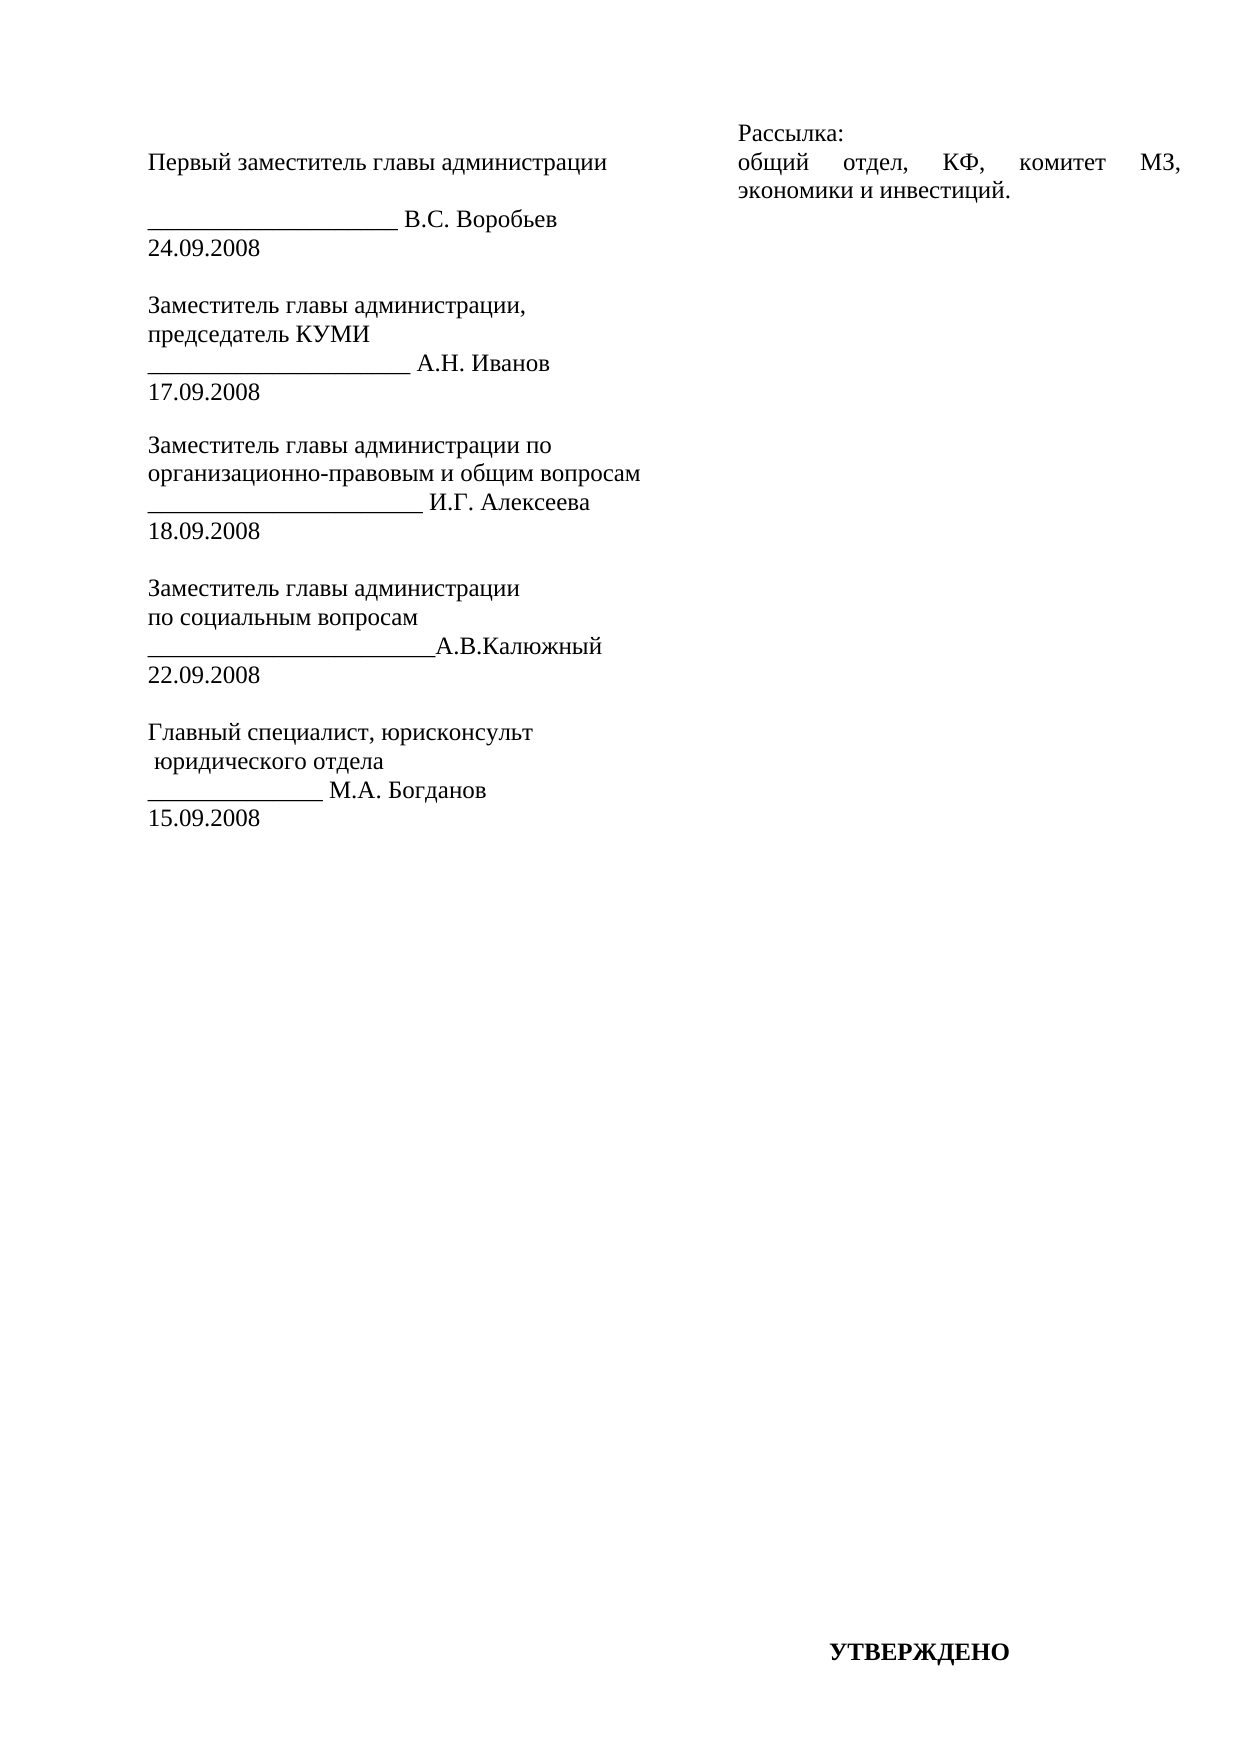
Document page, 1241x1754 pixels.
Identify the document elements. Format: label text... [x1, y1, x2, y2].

subtitle утвержденО [673, 1637, 1181, 1666]
text _____________________ А.Н. Иванов [148, 348, 1181, 377]
text 22.09.2008 [148, 660, 1181, 688]
text юридического отдела [148, 746, 1181, 775]
text Главный специалист, юрисконсульт [148, 717, 1181, 746]
text по социальным вопросам [148, 602, 1181, 631]
text председатель КУМИ [148, 319, 1181, 348]
text Заместитель главы администрации [148, 573, 1181, 602]
text ______________________ И.Г. Алексеева [148, 487, 1181, 516]
text 15.09.2008 [148, 803, 1181, 832]
text организационно-правовым и общим вопросам [148, 458, 1181, 487]
text ____________________ В.С. Воробьев [148, 204, 1181, 233]
text Первый заместитель главы администрации общий отдел, КФ, комитет МЗ, экономики и инвестиций. [148, 147, 1181, 204]
text Заместитель главы администрации по [148, 430, 1181, 458]
text Рассылка: [148, 118, 1181, 147]
text 18.09.2008 [148, 516, 1181, 545]
text 17.09.2008 [148, 377, 1181, 406]
text ______________ М.А. Богданов [148, 775, 1181, 803]
text 24.09.2008 [148, 233, 1181, 262]
text _______________________А.В.Калюжный [148, 631, 1181, 660]
text Заместитель главы администрации, [148, 291, 1181, 319]
